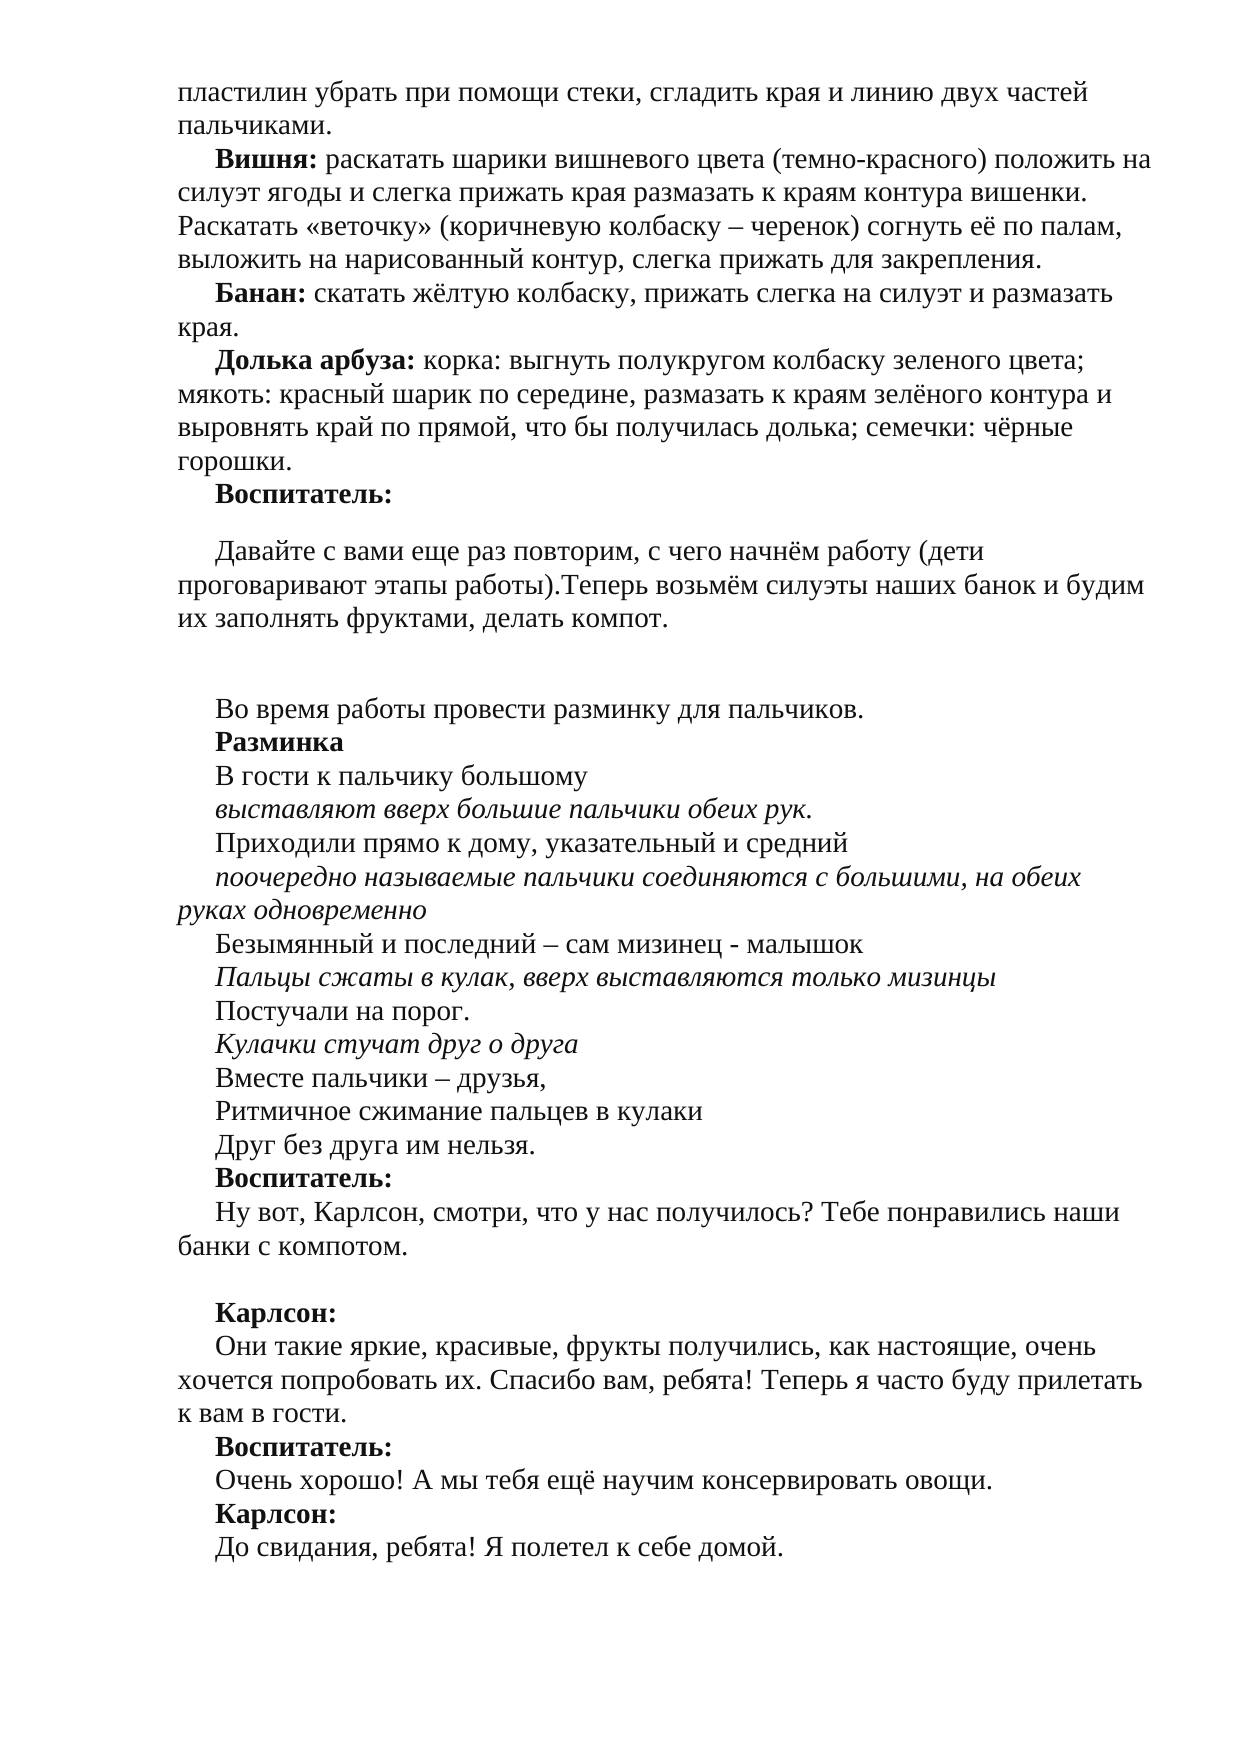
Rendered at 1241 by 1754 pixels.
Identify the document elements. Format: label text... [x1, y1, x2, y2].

text Безымянный и последний – сам мизинец - малышок [177, 926, 1152, 959]
text Воспитатель: [177, 476, 1152, 510]
text выставляют вверх большие пальчики обеих рук. [177, 792, 1152, 825]
text Очень хорошо! А мы тебя ещё научим консервировать овощи. [177, 1462, 1152, 1496]
text Разминка [177, 724, 1152, 758]
text До свидания, ребята! Я полетел к себе домой. [177, 1529, 1152, 1563]
text Приходили прямо к дому, указательный и средний [177, 825, 1152, 859]
text Карлсон: [177, 1496, 1152, 1529]
text Во время работы провести разминку для пальчиков. [177, 691, 1152, 724]
text Ну вот, Карлсон, смотри, что у нас получилось? Тебе понравились наши банки с компотом. [177, 1194, 1152, 1261]
text поочередно называемые пальчики соединяются с большими, на обеих руках одновременно [177, 859, 1152, 926]
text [177, 74, 1152, 141]
text Друг без друга им нельзя. [177, 1127, 1152, 1161]
text Вместе пальчики – друзья, [177, 1060, 1152, 1093]
text Долька арбуза: корка: выгнуть полукругом колбаску зеленого цвета; мякоть: красный шарик по середине, размазать к краям зелёного контура и выровнять край по прямой, что бы получилась долька; семечки: чёрные горошки. [177, 342, 1152, 476]
text Воспитатель: [177, 1161, 1152, 1194]
text Пальцы сжаты в кулак, вверх выставляются только мизинцы [177, 959, 1152, 993]
text Они такие яркие, красивые, фрукты получились, как настоящие, очень хочется попробовать их. Спасибо вам, ребята! Теперь я часто буду прилетать к вам в гости. [177, 1328, 1152, 1429]
text Ритмичное сжимание пальцев в кулаки [177, 1093, 1152, 1127]
text Карлсон: [177, 1295, 1152, 1328]
text Вишня: раскатать шарики вишневого цвета (темно-красного) положить на силуэт ягоды и слегка прижать края размазать к краям контура вишенки. Раскатать «веточку» (коричневую колбаску – черенок) согнуть её по палам, выложить на нарисованный контур, слегка прижать для закрепления. [177, 141, 1152, 275]
text Постучали на порог. [177, 993, 1152, 1026]
text В гости к пальчику большому [177, 758, 1152, 792]
text Давайте с вами еще раз повторим, с чего начнём работу (дети проговаривают этапы работы).Теперь возьмём силуэты наших банок и будим их заполнять фруктами, делать компот. [177, 533, 1152, 634]
text Банан: скатать жёлтую колбаску, прижать слегка на силуэт и размазать края. [177, 275, 1152, 342]
text Кулачки стучат друг о друга [177, 1026, 1152, 1060]
text Воспитатель: [177, 1429, 1152, 1462]
